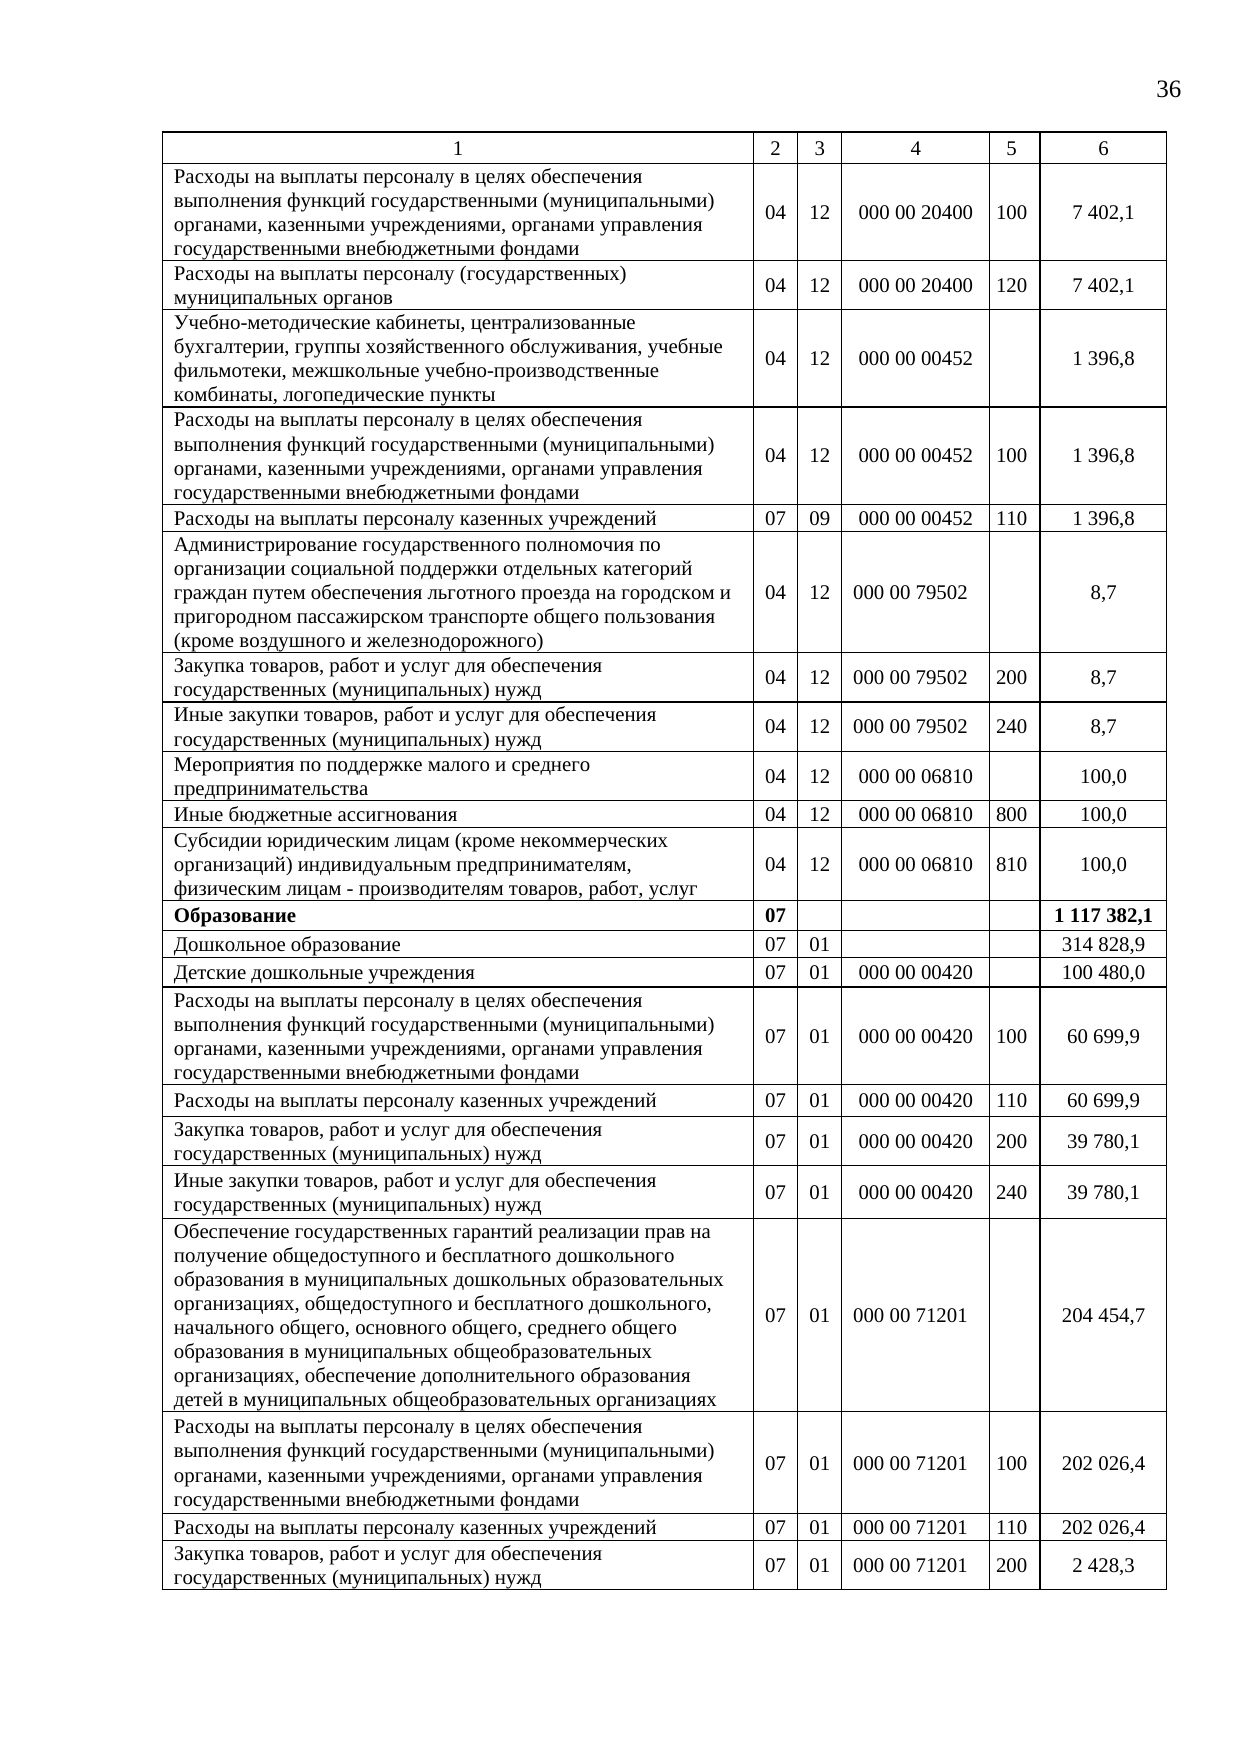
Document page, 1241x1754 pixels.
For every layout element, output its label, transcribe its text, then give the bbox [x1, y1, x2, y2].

table_cell 000 00 79502 [842, 703, 989, 751]
table_cell 1 396,8 [1041, 505, 1166, 531]
table_cell Иные бюджетные ассигнования [163, 801, 753, 827]
table_cell 01 [798, 931, 841, 957]
table_cell 000 00 20400 [842, 261, 989, 309]
table_cell 1 396,8 [1041, 310, 1166, 406]
table_cell 07 [754, 931, 797, 957]
table_cell 01 [798, 958, 841, 986]
table_cell 000 00 00420 [842, 1166, 989, 1218]
table_cell [798, 901, 841, 930]
table_cell 000 00 71201 [842, 1541, 989, 1589]
table_cell Расходы на выплаты персоналу (государственных) муниципальных органов [163, 261, 753, 309]
table_cell 8,7 [1041, 532, 1166, 652]
table_cell 39 780,1 [1041, 1117, 1166, 1165]
table_cell 12 [798, 408, 841, 504]
table_cell 000 00 00420 [842, 958, 989, 986]
table_cell [990, 752, 1039, 800]
table_cell 200 [990, 653, 1039, 701]
table_header 1 [163, 133, 753, 163]
table_cell Расходы на выплаты персоналу в целях обеспечения выполнения функций государственными (муниципальными) органами, казенными учреждениями, органами управления государственными внебюджетными фондами [163, 164, 753, 260]
table_cell Расходы на выплаты персоналу казенных учреждений [163, 1514, 753, 1540]
table_cell 100 [990, 164, 1039, 260]
table_cell 60 699,9 [1041, 988, 1166, 1084]
table_cell 07 [754, 1514, 797, 1540]
table_cell 000 00 71201 [842, 1514, 989, 1540]
table_cell 12 [798, 653, 841, 701]
table_cell 120 [990, 261, 1039, 309]
table_header 3 [798, 133, 841, 163]
table_header 6 [1041, 133, 1166, 163]
table_cell 100,0 [1041, 752, 1166, 800]
table_cell 314 828,9 [1041, 931, 1166, 957]
table_cell 000 00 71201 [842, 1219, 989, 1411]
table_cell 202 026,4 [1041, 1514, 1166, 1540]
table_cell 000 00 00420 [842, 1117, 989, 1165]
table_cell 000 00 06810 [842, 828, 989, 900]
table_cell Мероприятия по поддержке малого и среднего предпринимательства [163, 752, 753, 800]
table_cell 07 [754, 1219, 797, 1411]
table_cell 01 [798, 1166, 841, 1218]
table_cell 07 [754, 505, 797, 531]
table_cell 100 [990, 988, 1039, 1084]
table_cell 1 117 382,1 [1041, 901, 1166, 930]
table_cell Закупка товаров, работ и услуг для обеспечения государственных (муниципальных) нужд [163, 1541, 753, 1589]
table_cell 000 00 00420 [842, 1085, 989, 1116]
table_cell 000 00 00452 [842, 310, 989, 406]
table_cell Субсидии юридическим лицам (кроме некоммерческих организаций) индивидуальным предпринимателям, физическим лицам - производителям товаров, работ, услуг [163, 828, 753, 900]
table_cell 000 00 00420 [842, 988, 989, 1084]
table_cell 12 [798, 703, 841, 751]
table_cell 04 [754, 828, 797, 900]
table_cell 7 402,1 [1041, 261, 1166, 309]
table_cell [842, 901, 989, 930]
table_cell 12 [798, 310, 841, 406]
table_cell Учебно-методические кабинеты, централизованные бухгалтерии, группы хозяйственного обслуживания, учебные фильмотеки, межшкольные учебно-производственные комбинаты, логопедические пункты [163, 310, 753, 406]
table_cell 110 [990, 1514, 1039, 1540]
table_cell [990, 901, 1039, 930]
table_cell Расходы на выплаты персоналу в целях обеспечения выполнения функций государственными (муниципальными) органами, казенными учреждениями, органами управления государственными внебюджетными фондами [163, 1412, 753, 1513]
table_cell 000 00 20400 [842, 164, 989, 260]
table_cell Закупка товаров, работ и услуг для обеспечения государственных (муниципальных) нужд [163, 653, 753, 701]
table_cell [990, 931, 1039, 957]
table_cell 12 [798, 532, 841, 652]
table_cell 60 699,9 [1041, 1085, 1166, 1116]
table_cell 07 [754, 901, 797, 930]
table_cell 07 [754, 1166, 797, 1218]
table_cell 09 [798, 505, 841, 531]
table_cell 100 [990, 1412, 1039, 1513]
table_cell Иные закупки товаров, работ и услуг для обеспечения государственных (муниципальных) нужд [163, 1166, 753, 1218]
table_cell 04 [754, 261, 797, 309]
table_cell 100 480,0 [1041, 958, 1166, 986]
table_cell 8,7 [1041, 653, 1166, 701]
table_cell 12 [798, 752, 841, 800]
table_cell 12 [798, 164, 841, 260]
table_cell 01 [798, 988, 841, 1084]
table_cell 2 428,3 [1041, 1541, 1166, 1589]
table_cell 01 [798, 1541, 841, 1589]
table_cell 204 454,7 [1041, 1219, 1166, 1411]
table_cell 800 [990, 801, 1039, 827]
table_cell 240 [990, 703, 1039, 751]
table_cell Дошкольное образование [163, 931, 753, 957]
table_cell 000 00 79502 [842, 532, 989, 652]
table_cell 000 00 71201 [842, 1412, 989, 1513]
table_cell 7 402,1 [1041, 164, 1166, 260]
table_cell 12 [798, 801, 841, 827]
table_cell 000 00 00452 [842, 505, 989, 531]
table_cell Обеспечение государственных гарантий реализации прав на получение общедоступного и бесплатного дошкольного образования в муниципальных дошкольных образовательных организациях, общедоступного и бесплатного дошкольного, начального общего, основного общего, среднего общего образования в муниципальных общеобразовательных организациях, обеспечение дополнительного образования детей в муниципальных общеобразовательных организациях [163, 1219, 753, 1411]
table_cell Детские дошкольные учреждения [163, 958, 753, 986]
table_header 4 [842, 133, 989, 163]
table_header 5 [990, 133, 1039, 163]
table_cell 07 [754, 1117, 797, 1165]
table_cell 110 [990, 505, 1039, 531]
table_cell 000 00 06810 [842, 801, 989, 827]
table_cell 39 780,1 [1041, 1166, 1166, 1218]
table_cell 01 [798, 1117, 841, 1165]
table_cell 240 [990, 1166, 1039, 1218]
table_cell 8,7 [1041, 703, 1166, 751]
table_cell 100,0 [1041, 801, 1166, 827]
table_cell 12 [798, 828, 841, 900]
table_cell Расходы на выплаты персоналу в целях обеспечения выполнения функций государственными (муниципальными) органами, казенными учреждениями, органами управления государственными внебюджетными фондами [163, 408, 753, 504]
table_cell Иные закупки товаров, работ и услуг для обеспечения государственных (муниципальных) нужд [163, 703, 753, 751]
table_cell 07 [754, 1085, 797, 1116]
table_cell 04 [754, 532, 797, 652]
table_cell 01 [798, 1514, 841, 1540]
table_cell 100 [990, 408, 1039, 504]
table_cell 04 [754, 310, 797, 406]
table_cell [842, 931, 989, 957]
table_cell Закупка товаров, работ и услуг для обеспечения государственных (муниципальных) нужд [163, 1117, 753, 1165]
table_cell 000 00 06810 [842, 752, 989, 800]
table_cell Расходы на выплаты персоналу в целях обеспечения выполнения функций государственными (муниципальными) органами, казенными учреждениями, органами управления государственными внебюджетными фондами [163, 988, 753, 1084]
table_cell [990, 1219, 1039, 1411]
table_cell Образование [163, 901, 753, 930]
table_cell 1 396,8 [1041, 408, 1166, 504]
table_cell 07 [754, 988, 797, 1084]
table_cell 202 026,4 [1041, 1412, 1166, 1513]
table_cell 07 [754, 1541, 797, 1589]
table_cell 07 [754, 958, 797, 986]
table_cell 100,0 [1041, 828, 1166, 900]
table_cell 01 [798, 1412, 841, 1513]
table_cell [990, 958, 1039, 986]
table_cell 000 00 00452 [842, 408, 989, 504]
table_cell [990, 532, 1039, 652]
table_cell 200 [990, 1117, 1039, 1165]
table_cell 01 [798, 1219, 841, 1411]
table_cell 07 [754, 1412, 797, 1513]
table_header 2 [754, 133, 797, 163]
table_cell 04 [754, 653, 797, 701]
table_cell 000 00 79502 [842, 653, 989, 701]
table_cell 04 [754, 164, 797, 260]
table_cell 04 [754, 801, 797, 827]
table_cell 12 [798, 261, 841, 309]
table_cell 200 [990, 1541, 1039, 1589]
table_cell 04 [754, 408, 797, 504]
table_cell 04 [754, 703, 797, 751]
table_cell 810 [990, 828, 1039, 900]
table_cell Администрирование государственного полномочия по организации социальной поддержки отдельных категорий граждан путем обеспечения льготного проезда на городском и пригородном пассажирском транспорте общего пользования (кроме воздушного и железнодорожного) [163, 532, 753, 652]
table_cell 110 [990, 1085, 1039, 1116]
table_cell [990, 310, 1039, 406]
table_cell 01 [798, 1085, 841, 1116]
table_cell Расходы на выплаты персоналу казенных учреждений [163, 1085, 753, 1116]
table_cell Расходы на выплаты персоналу казенных учреждений [163, 505, 753, 531]
table_cell 04 [754, 752, 797, 800]
